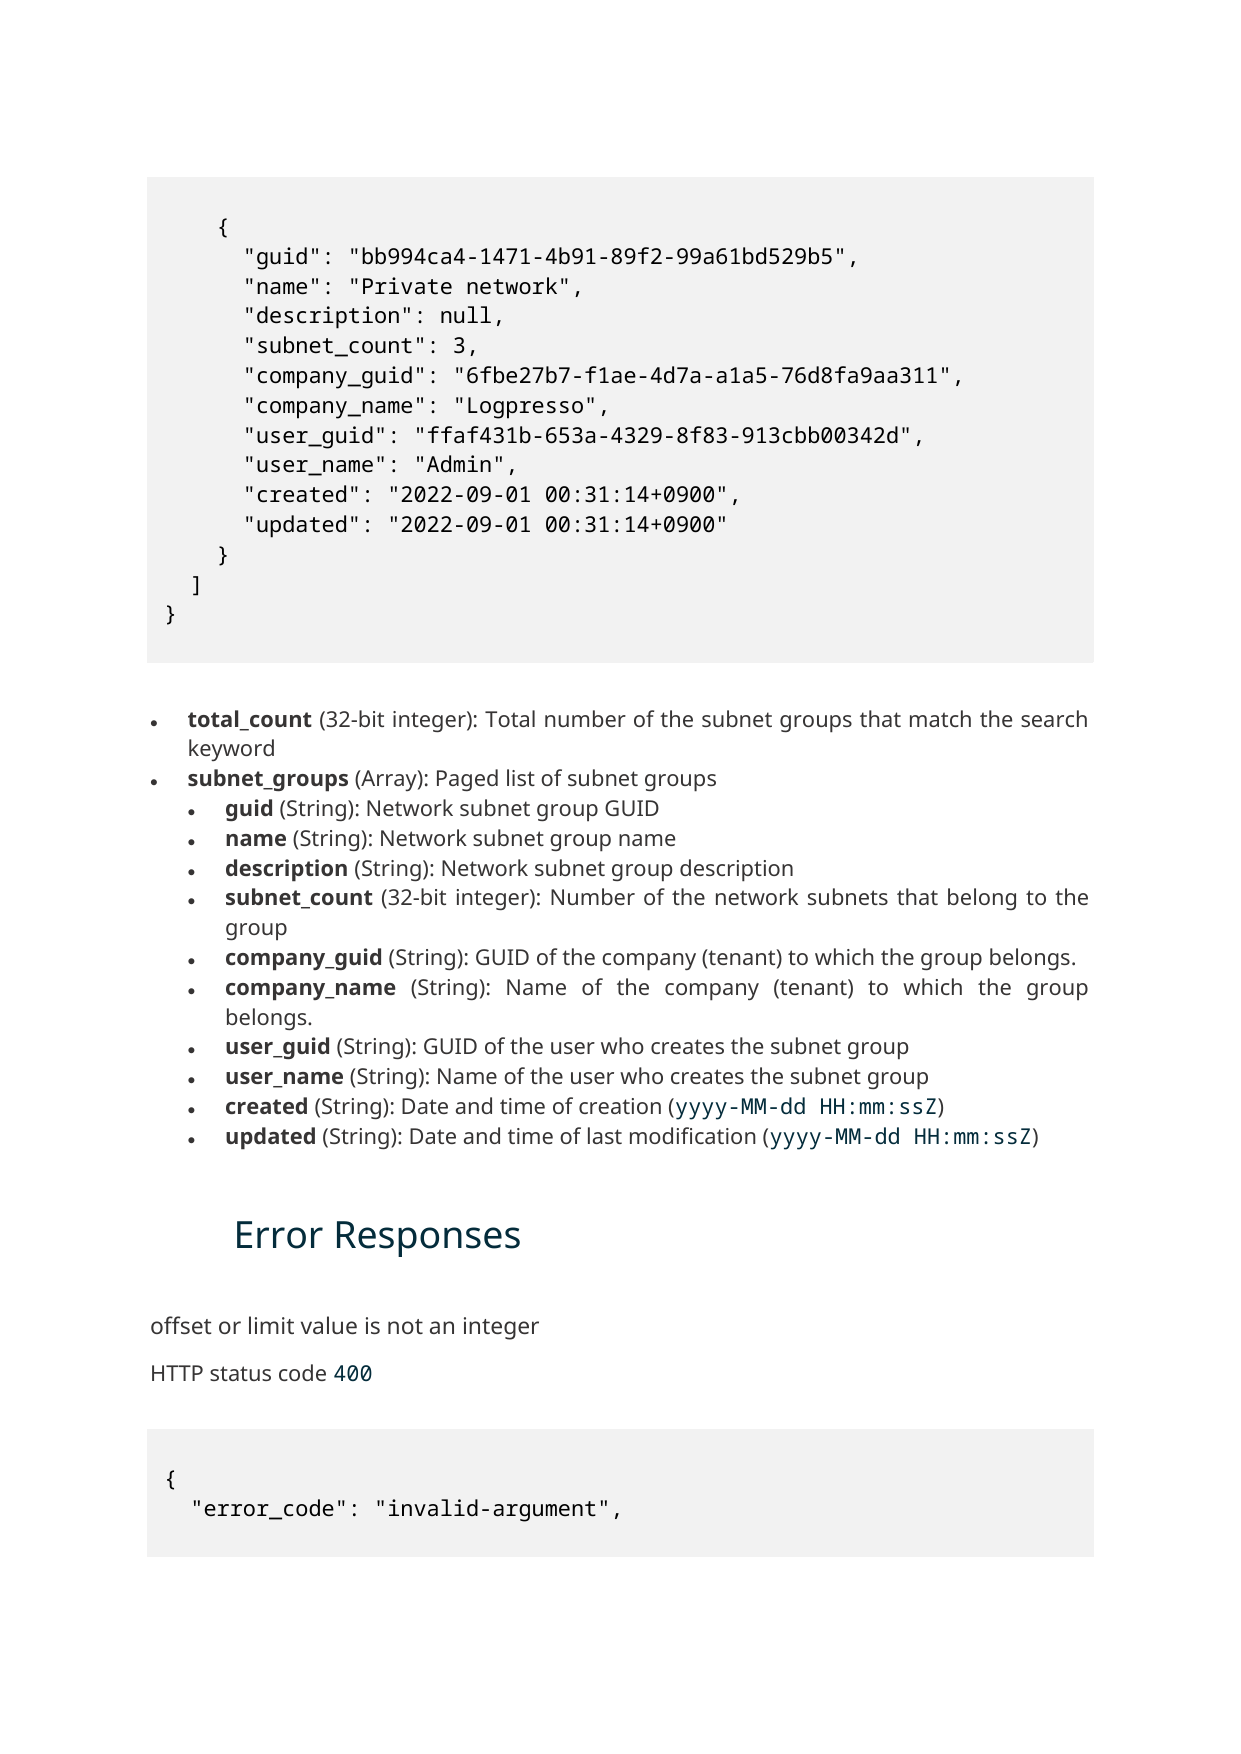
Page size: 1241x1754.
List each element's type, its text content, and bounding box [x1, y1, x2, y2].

list name (String): Network subnet group name [187, 823, 1090, 853]
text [148, 178, 1093, 662]
subtitle Error Responses [150, 1209, 1090, 1260]
text offset or limit value is not an integer [150, 1310, 1090, 1341]
list description (String): Network subnet group description [187, 853, 1090, 882]
list total_count (32-bit integer): Total number of the subnet groups that match the search keyword [150, 704, 1090, 763]
list user_guid (String): GUID of the user who creates the subnet group [187, 1031, 1090, 1061]
list company_guid (String): GUID of the company (tenant) to which the group belongs. [187, 942, 1090, 972]
list company_name (String): Name of the company (tenant) to which the group belongs. [187, 972, 1090, 1031]
list subnet_count (32-bit integer): Number of the network subnets that belong to the group [187, 882, 1090, 942]
list guid (String): Network subnet group GUID [187, 793, 1090, 823]
text HTTP status code 400 [150, 1358, 1090, 1388]
list updated (String): Date and time of last modification (yyyy-MM-dd HH:mm:ssZ) [187, 1121, 1090, 1151]
list subnet_groups (Array): Paged list of subnet groups [150, 763, 1090, 793]
list user_name (String): Name of the user who creates the subnet group [187, 1061, 1090, 1091]
list created (String): Date and time of creation (yyyy-MM-dd HH:mm:ssZ) [187, 1091, 1090, 1121]
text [148, 1430, 1093, 1556]
